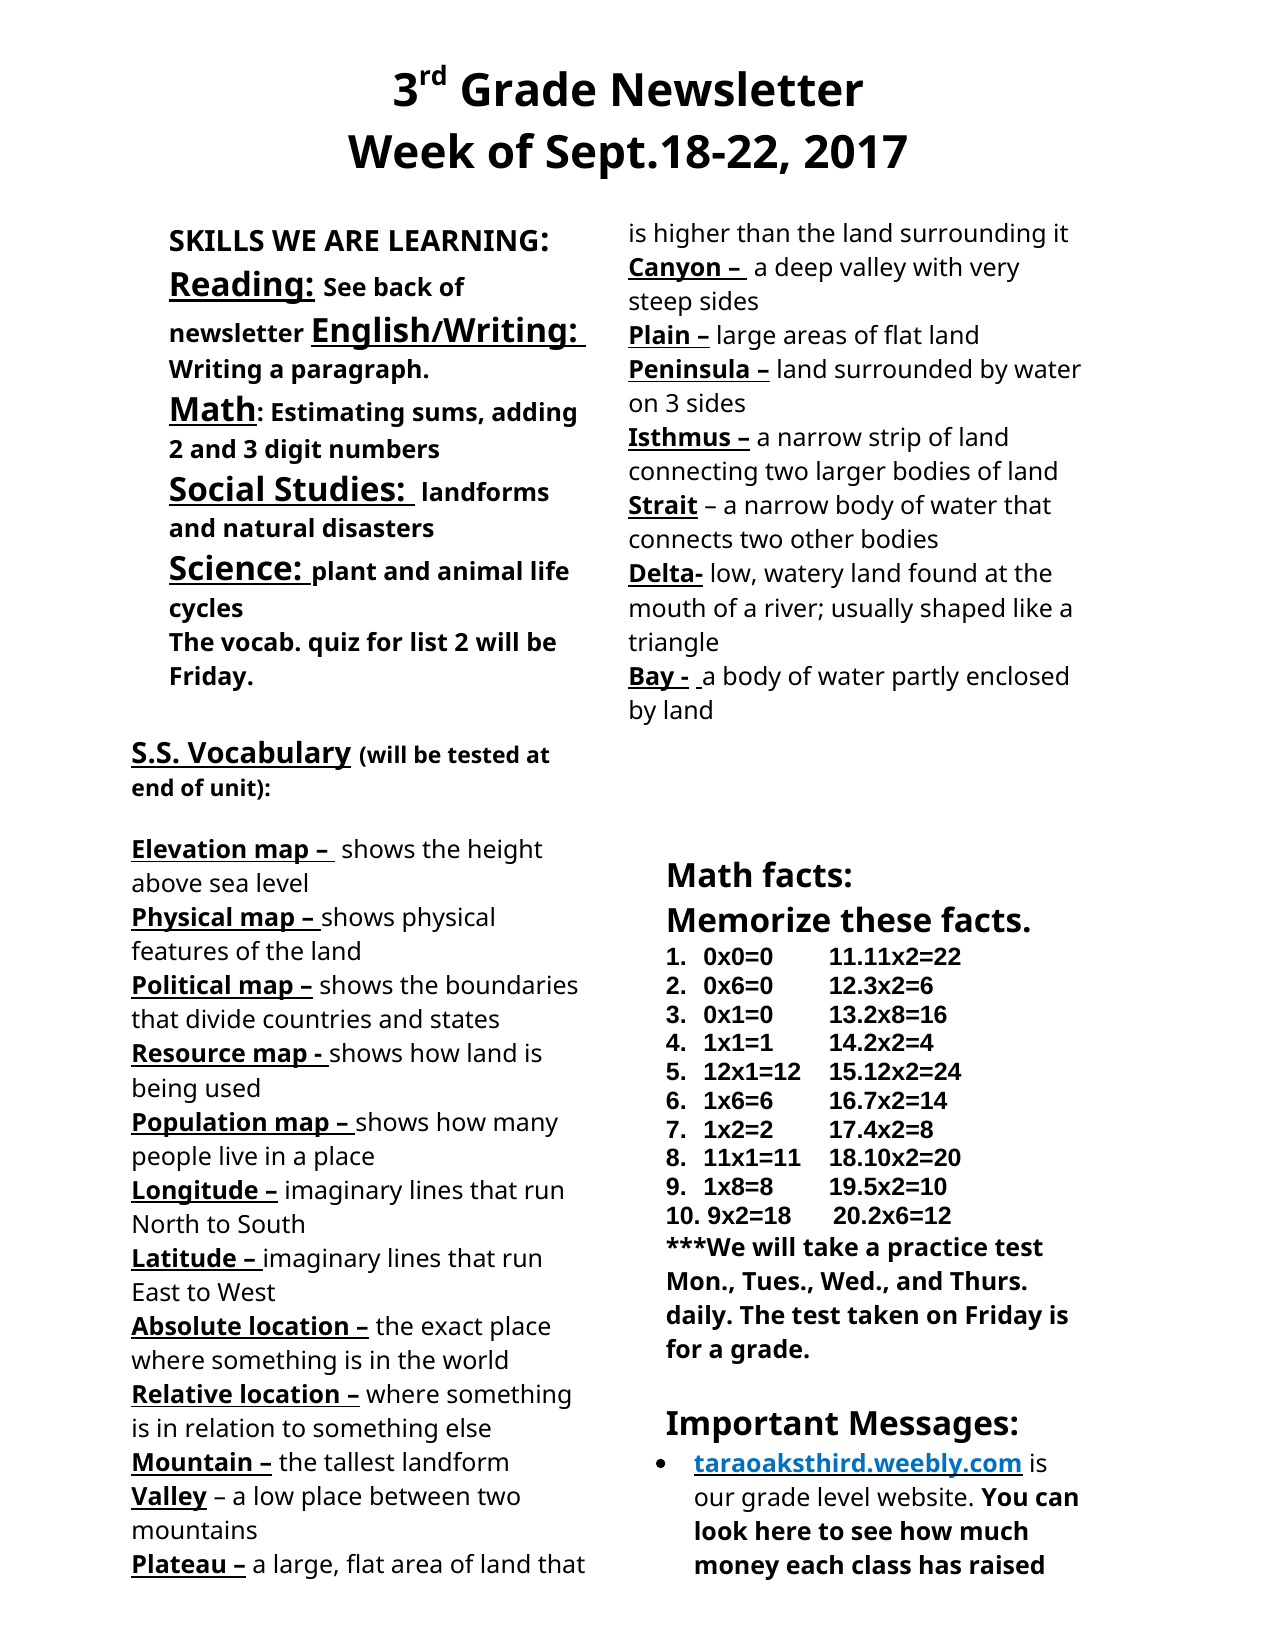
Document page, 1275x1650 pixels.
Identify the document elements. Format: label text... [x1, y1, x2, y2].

text Latitude – imaginary lines that run East to West [131, 1241, 591, 1309]
text Population map – shows how many people live in a place [131, 1104, 591, 1172]
list 0x0=0 11.11x2=22 [666, 942, 1087, 971]
text Physical map – shows physical features of the land [131, 900, 591, 968]
list taraoaksthird.weebly.com is our grade level website. You can look here to see how much money each class has raised for the Tiger Walk Fundraiser! [656, 1445, 1087, 1582]
list 1x6=6 16.7x2=14 [666, 1086, 1087, 1115]
text ***We will take a practice test Mon., Tues., Wed., and Thurs. daily. The test taken on Friday is for a grade. [666, 1230, 1087, 1366]
text The vocab. quiz for list 2 will be Friday. [169, 624, 591, 692]
text Canyon – a deep valley with very steep sides [628, 249, 1087, 318]
list 0x1=0 13.2x8=16 [666, 1000, 1087, 1028]
list 0x6=0 12.3x2=6 [666, 971, 1087, 1000]
list 12x1=12 15.12x2=24 [666, 1057, 1087, 1086]
text 10. 9x2=18 20.2x6=12 [666, 1201, 1087, 1230]
text Bay - a body of water partly enclosed by land [628, 658, 1087, 726]
text Political map – shows the boundaries that divide countries and states [131, 968, 591, 1036]
text Reading: See back of newsletter English/Writing: Writing a paragraph. [169, 261, 591, 386]
text Resource map - shows how land is being used [131, 1036, 591, 1104]
text Week of Sept.18-22, 2017 [169, 119, 1087, 182]
text S.S. Vocabulary (will be tested at end of unit): [131, 732, 591, 803]
text Valley – a low place between two mountains [131, 1479, 591, 1547]
list 1x1=1 14.2x2=4 [666, 1028, 1087, 1057]
text Math: Estimating sums, adding 2 and 3 digit numbers [169, 386, 591, 465]
text Strait – a narrow body of water that connects two other bodies [628, 488, 1087, 556]
text Delta- low, watery land found at the mouth of a river; usually shaped like a triangle [628, 556, 1087, 658]
list 1x2=2 17.4x2=8 [666, 1115, 1087, 1143]
text Important Messages: [666, 1400, 1087, 1445]
text Plain – large areas of flat land [628, 318, 1087, 352]
text Mountain – the tallest landform [131, 1445, 591, 1479]
text Social Studies: landforms and natural disasters [169, 465, 591, 545]
text 3rd Grade Newsletter [169, 57, 1087, 119]
text Plateau – a large, flat area of land that is higher than the land surrounding it [628, 216, 1087, 249]
list 11x1=11 18.10x2=20 [666, 1143, 1087, 1172]
text Peninsula – land surrounded by water on 3 sides [628, 352, 1087, 420]
text Science: plant and animal life cycles [169, 545, 591, 624]
text Math facts: [666, 851, 1087, 897]
text Plateau – a large, flat area of land that is higher than the land surrounding it [131, 1547, 591, 1581]
list 1x8=8 19.5x2=10 [666, 1172, 1087, 1201]
text Longitude – imaginary lines that run North to South [131, 1172, 591, 1241]
text SKILLS WE ARE LEARNING: [169, 216, 591, 261]
text Memorize these facts. [666, 897, 1087, 942]
text Isthmus – a narrow strip of land connecting two larger bodies of land [628, 420, 1087, 488]
text Relative location – where something is in relation to something else [131, 1377, 591, 1445]
text Elevation map – shows the height above sea level [131, 832, 591, 900]
text Absolute location – the exact place where something is in the world [131, 1309, 591, 1377]
